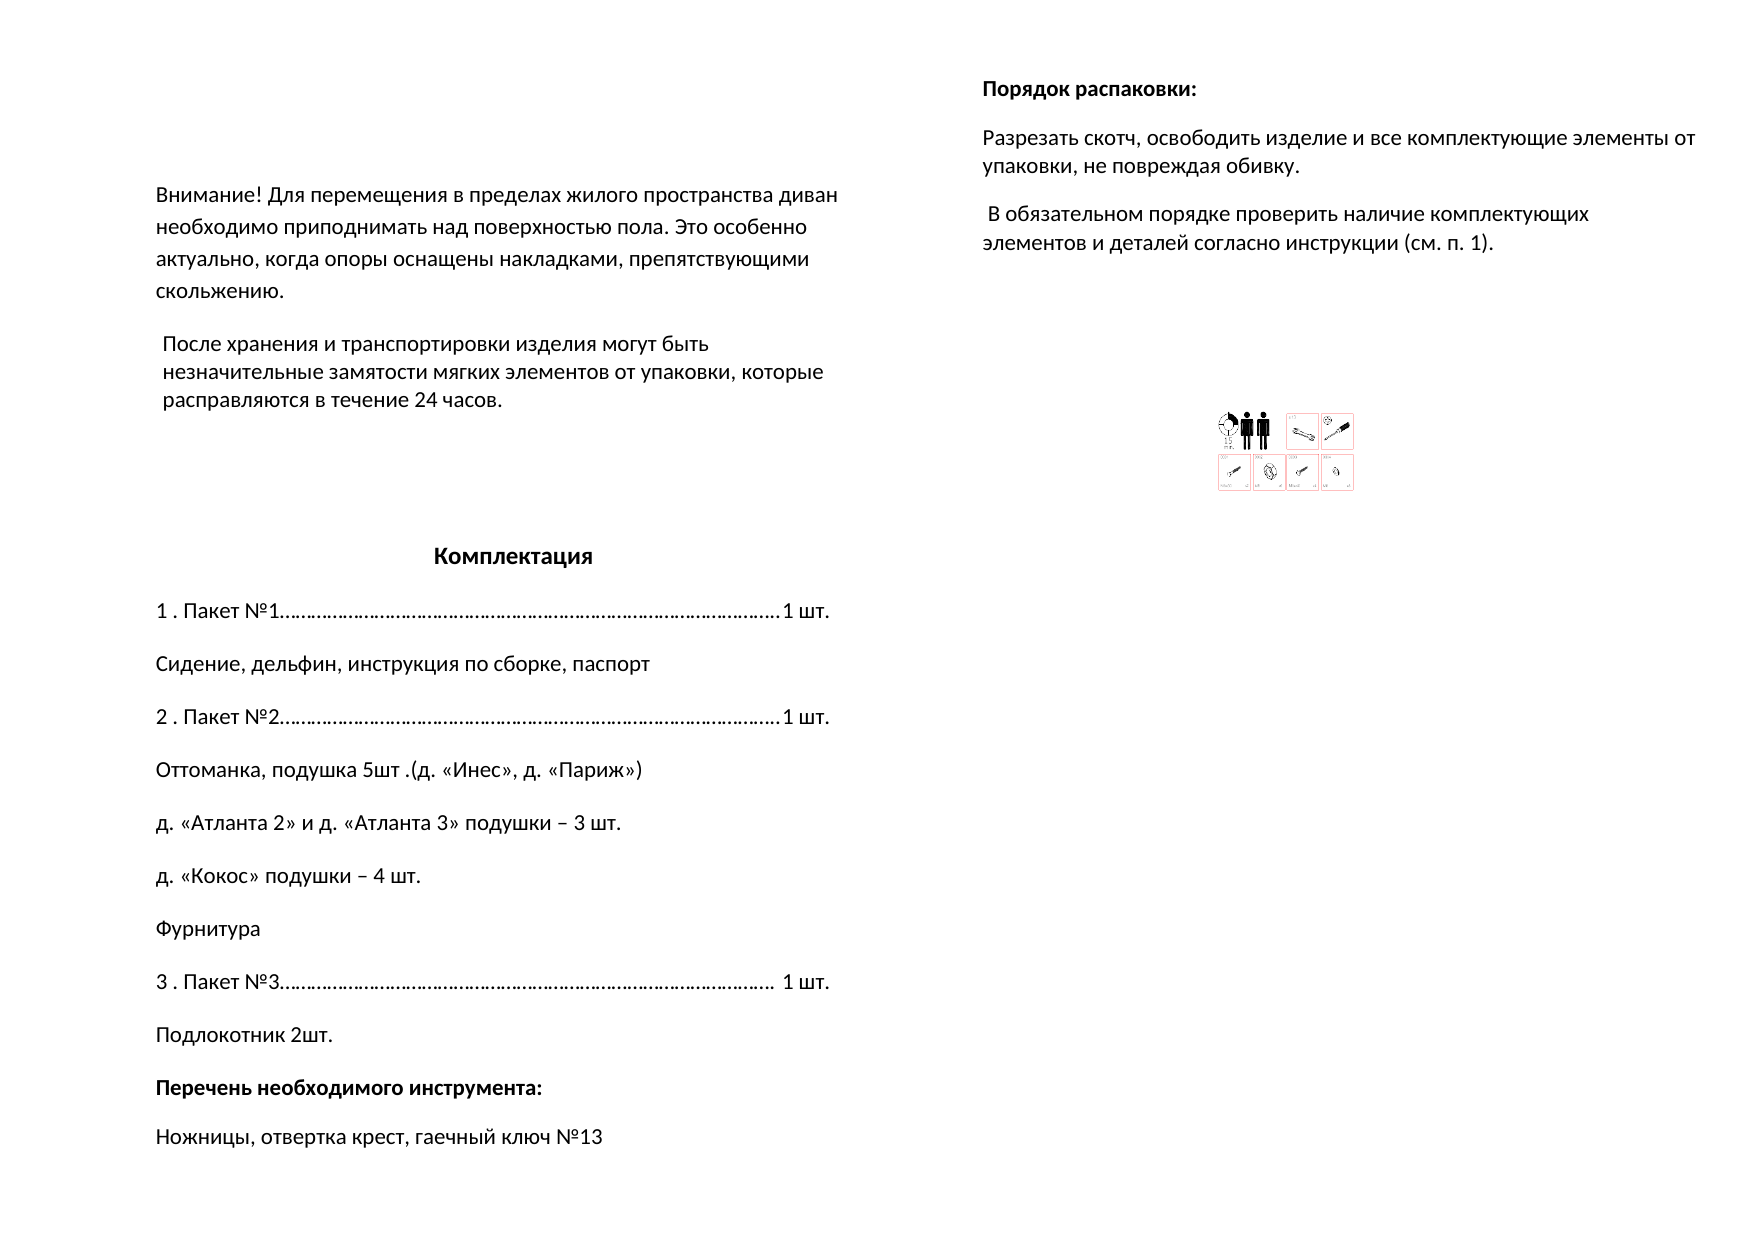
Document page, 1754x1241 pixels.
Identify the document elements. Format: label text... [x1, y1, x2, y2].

text Перечень необходимого инструмента: [156, 1073, 871, 1101]
text 1 . Пакет №1………………………………………………………………………………….. 1 шт. [156, 596, 871, 624]
text Внимание! Для перемещения в пределах жилого пространства диван необходимо приподнимать над поверхностью пола. Это особенно актуально, когда опоры оснащены накладками, препятствующими скольжению. [156, 180, 871, 304]
text В обязательном порядке проверить наличие комплектующих элементов и деталей согласно инструкции (см. п. 1). [982, 199, 1698, 256]
text Сидение, дельфин, инструкция по сборке, паспорт [156, 649, 871, 677]
text Порядок распаковки: [982, 74, 1698, 102]
text Фурнитура [156, 914, 871, 942]
text После хранения и транспортировки изделия могут быть незначительные замятости мягких элементов от упаковки, которые расправляются в течение 24 часов. [162, 329, 871, 413]
text Ножницы, отвертка крест, гаечный ключ №13 [156, 1122, 871, 1150]
text Подлокотник 2шт. [156, 1020, 871, 1048]
text д. «Кокос» подушки – 4 шт. [156, 861, 871, 889]
text Разрезать скотч, освободить изделие и все комплектующие элементы от упаковки, не повреждая обивку. [982, 123, 1698, 179]
text Оттоманка, подушка 5шт .(д. «Инес», д. «Париж») [156, 755, 871, 783]
text 2 . Пакет №2………………………………………………………………………………….. 1 шт. [156, 702, 871, 730]
text Комплектация [156, 540, 871, 571]
text д. «Атланта 2» и д. «Атланта 3» подушки – 3 шт. [156, 808, 871, 836]
text 3 . Пакет №3…………………………………………………………………………………. 1 шт. [156, 967, 871, 995]
